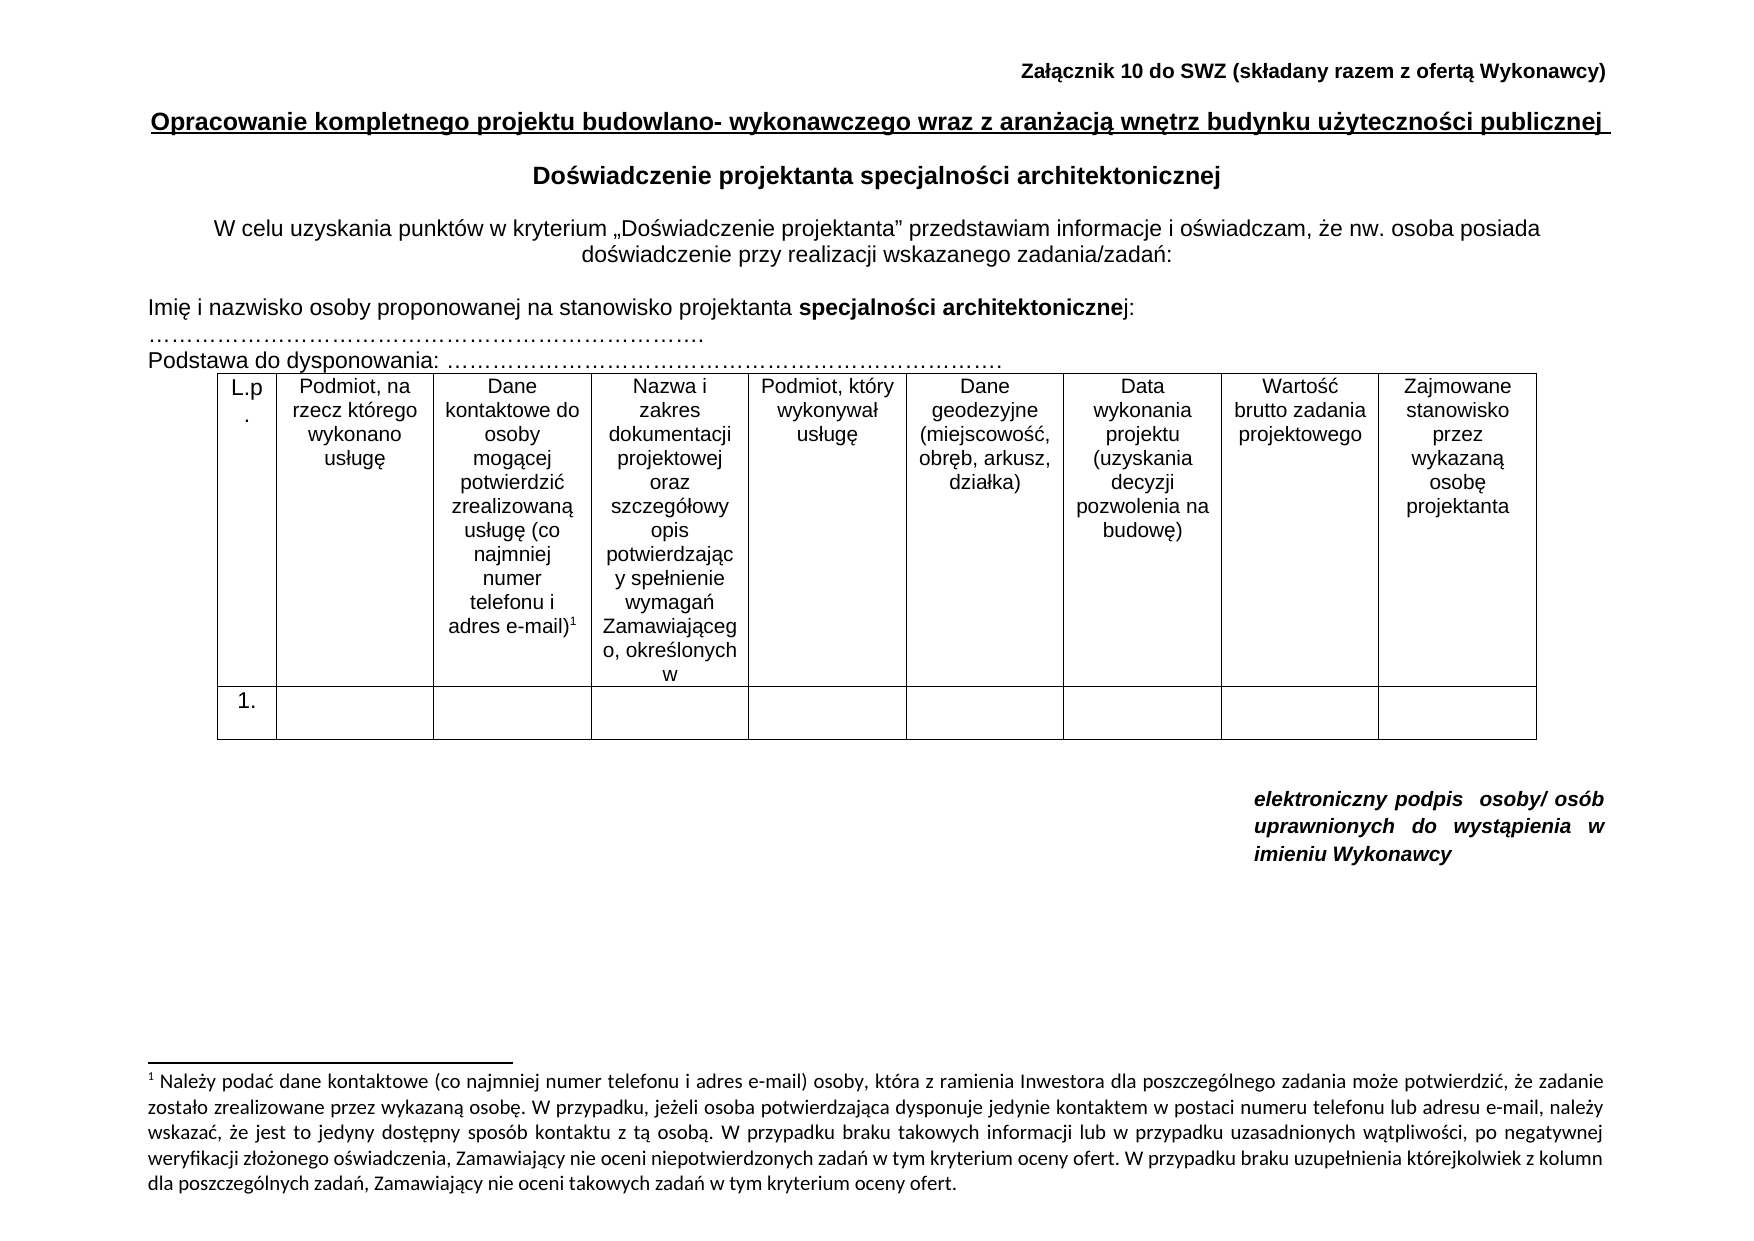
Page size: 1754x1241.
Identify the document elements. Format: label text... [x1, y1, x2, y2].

table_cell [434, 687, 591, 739]
table_header Podmiot, na rzecz którego wykonano usługę [277, 374, 433, 686]
table_header Wartość brutto zadania projektowego [1222, 374, 1378, 686]
text Doświadczenie projektanta specjalności architektonicznej [148, 161, 1606, 190]
table_header Data wykonania projektu (uzyskania decyzji pozwolenia na budowę) [1064, 374, 1221, 686]
table_header Dane kontaktowe do osoby mogącej potwierdzić zrealizowaną usługę (co najmniej numer telefonu i adres e-mail) [434, 374, 591, 686]
table_header Podmiot, który wykonywał usługę [749, 374, 906, 686]
table_cell [907, 687, 1063, 739]
text W celu uzyskania punktów w kryterium „Doświadczenie projektanta” przedstawiam informacje i oświadczam, że nw. osoba posiada doświadczenie przy realizacji wskazanego zadania/zadań: [148, 215, 1606, 268]
table_cell [277, 687, 433, 739]
text Załącznik 10 do SWZ (składany razem z ofertą Wykonawcy) [148, 59, 1606, 83]
text Podstawa do dysponowania: ………………………………………………………………. [148, 347, 1606, 373]
table_header Dane geodezyjne (miejscowość, obręb, arkusz, działka) [907, 374, 1063, 686]
table_cell 1. [218, 687, 276, 739]
text Opracowanie kompletnego projektu budowlano- wykonawczego wraz z aranżacją wnętrz budynku użyteczności publicznej [148, 107, 1606, 136]
table_header Zajmowane stanowisko przez wykazaną osobę projektanta [1379, 374, 1536, 686]
table_header Nazwa i zakres dokumentacji projektowej oraz szczegółowy opis potwierdzający spełnienie wymagań Zamawiającego, określonych w [592, 374, 748, 686]
text Imię i nazwisko osoby proponowanej na stanowisko projektanta specjalności architektonicznej: ………………………………………………………………. [148, 294, 1606, 347]
text elektroniczny podpis osoby/ osób uprawnionych do wystąpienia w imieniu Wykonawcy [1254, 787, 1606, 866]
table_cell [1222, 687, 1378, 739]
table_cell [1064, 687, 1221, 739]
table_header L.p. [218, 374, 276, 686]
table_cell [1379, 687, 1536, 739]
table_cell [749, 687, 906, 739]
table_cell [592, 687, 748, 739]
